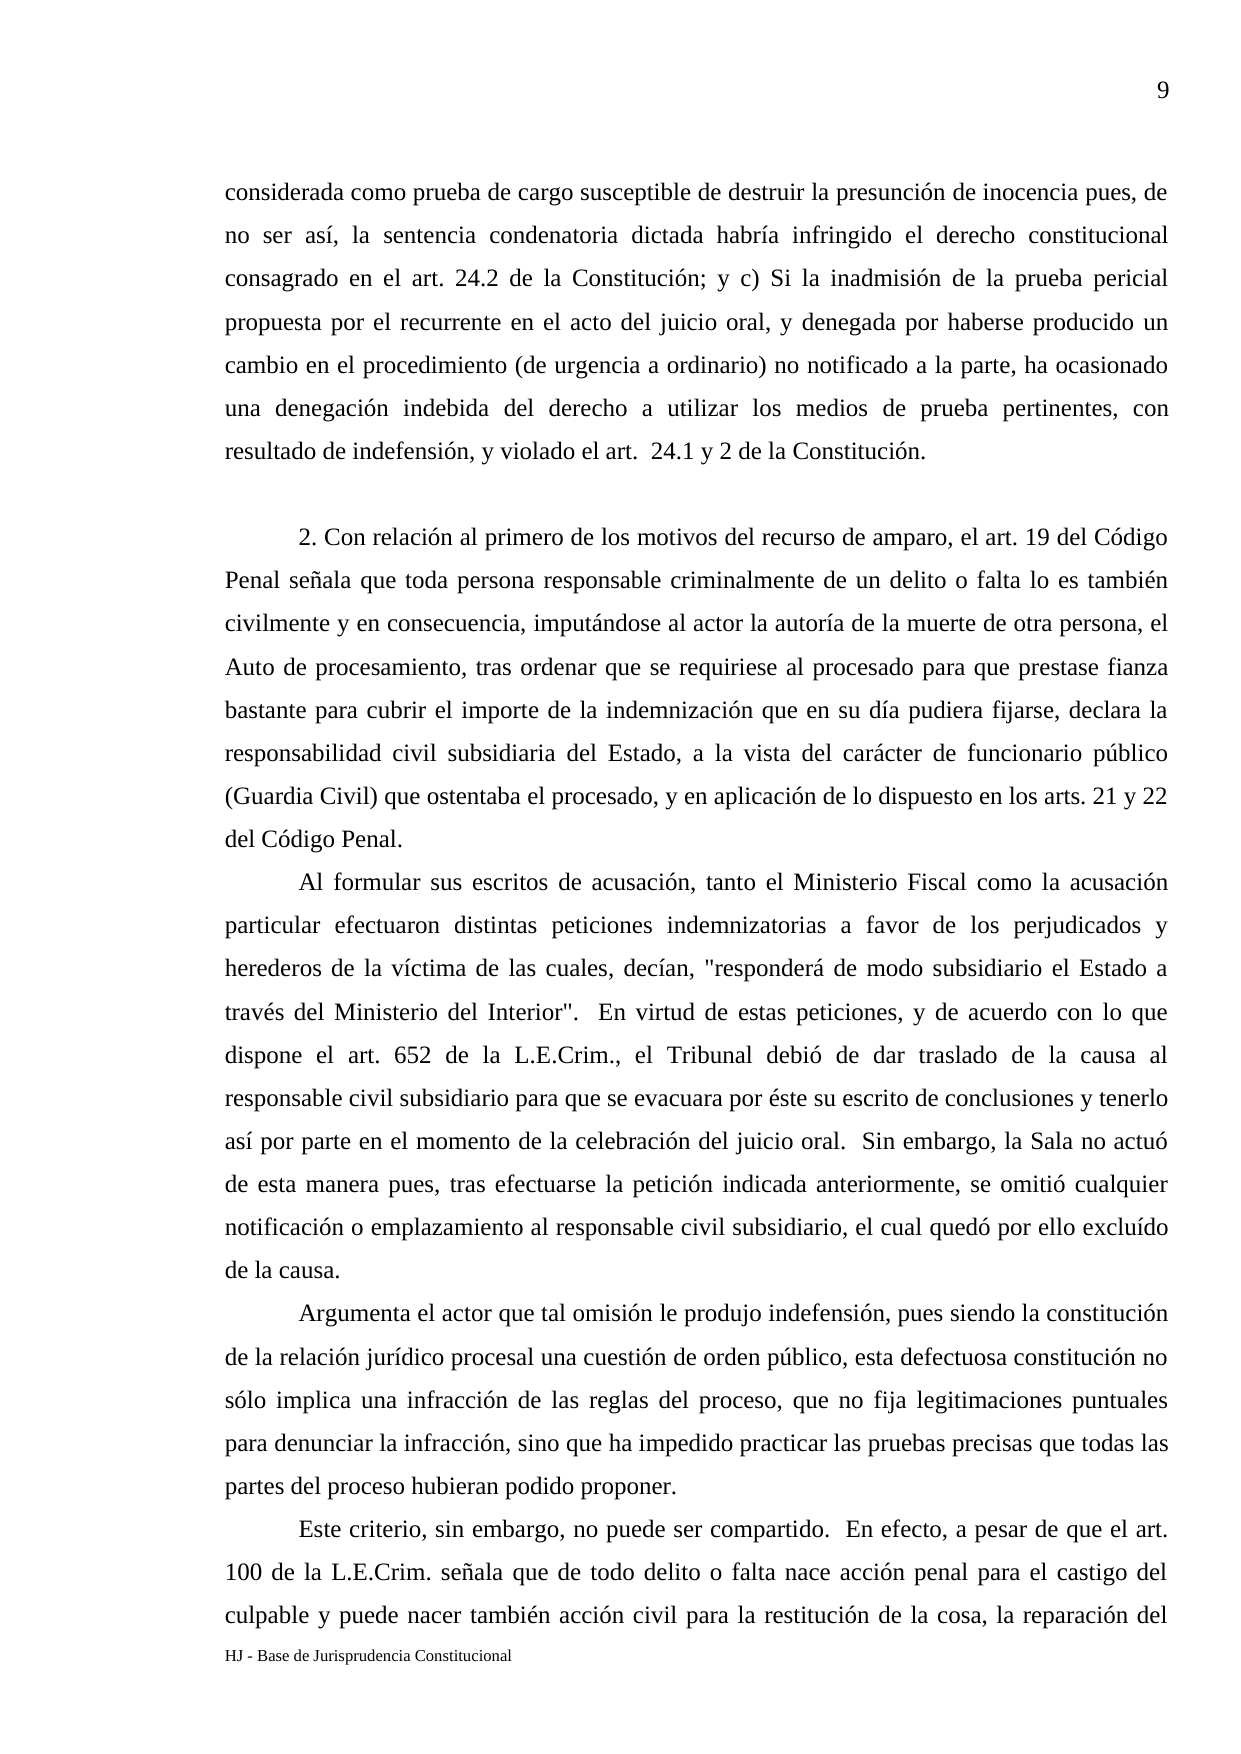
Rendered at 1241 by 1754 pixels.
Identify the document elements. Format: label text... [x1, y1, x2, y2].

text Al formular sus escritos de acusación, tanto el Ministerio Fiscal como la acusación particular efectuaron distintas peticiones indemnizatorias a favor de los perjudicados y herederos de la víctima de las cuales, decían, "responderá de modo subsidiario el Estado a través del Ministerio del Interior". En virtud de estas peticiones, y de acuerdo con lo que dispone el art. 652 de la L.E.Crim., el Tribunal debió de dar traslado de la causa al responsable civil subsidiario para que se evacuara por éste su escrito de conclusiones y tenerlo así por parte en el momento de la celebración del juicio oral. Sin embargo, la Sala no actuó de esta manera pues, tras efectuarse la petición indicada anteriormente, se omitió cualquier notificación o emplazamiento al responsable civil subsidiario, el cual quedó por ello excluído de la causa. [224, 867, 1169, 1284]
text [224, 177, 1169, 465]
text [224, 1514, 1169, 1629]
text 2. Con relación al primero de los motivos del recurso de amparo, el art. 19 del Código Penal señala que toda persona responsable criminalmente de un delito o falta lo es también civilmente y en consecuencia, imputándose al actor la autoría de la muerte de otra persona, el Auto de procesamiento, tras ordenar que se requiriese al procesado para que prestase fianza bastante para cubrir el importe de la indemnización que en su día pudiera fijarse, declara la responsabilidad civil subsidiaria del Estado, a la vista del carácter de funcionario público (Guardia Civil) que ostentaba el procesado, y en aplicación de lo dispuesto en los arts. 21 y 22 del Código Penal. [224, 522, 1169, 853]
text Argumenta el actor que tal omisión le produjo indefensión, pues siendo la constitución de la relación jurídico procesal una cuestión de orden público, esta defectuosa constitución no sólo implica una infracción de las reglas del proceso, que no fija legitimaciones puntuales para denunciar la infracción, sino que ha impedido practicar las pruebas precisas que todas las partes del proceso hubieran podido proponer. [224, 1298, 1169, 1500]
